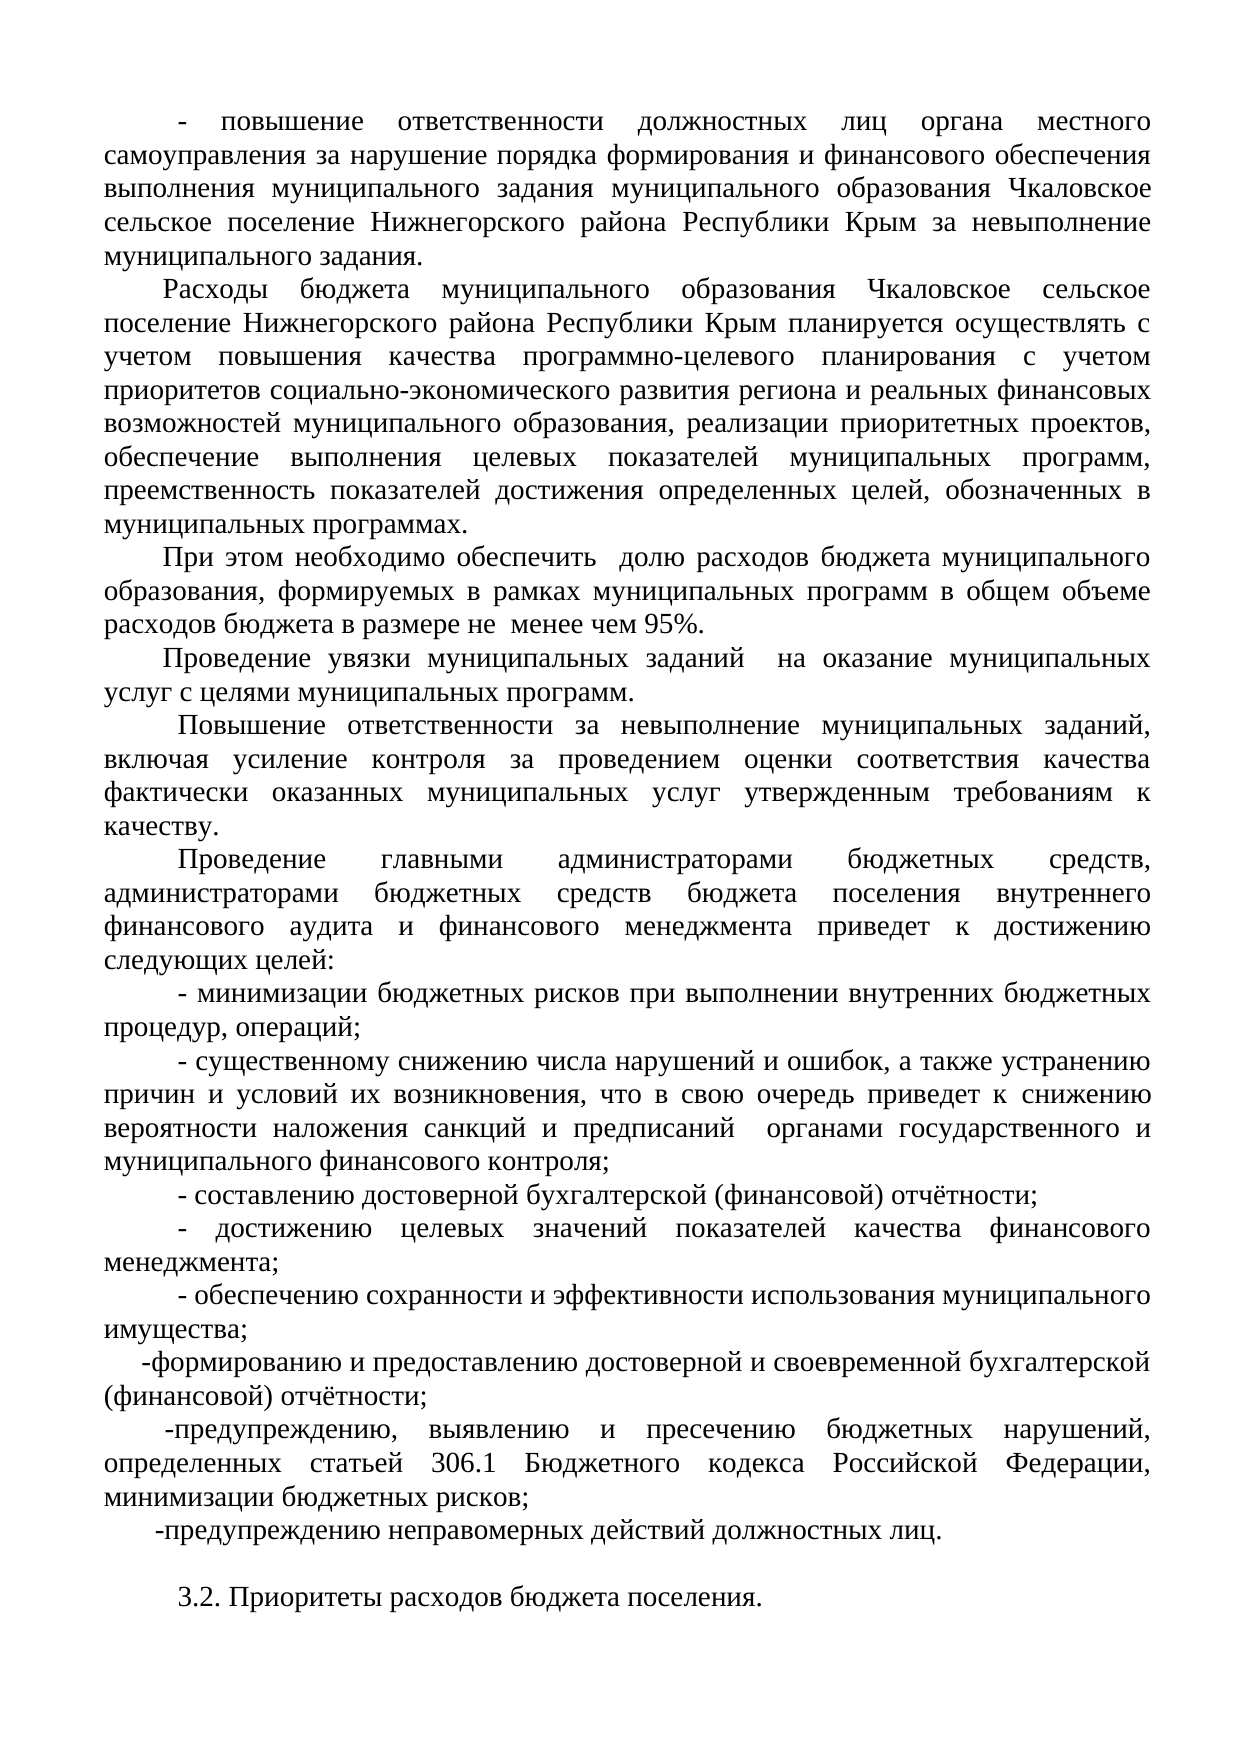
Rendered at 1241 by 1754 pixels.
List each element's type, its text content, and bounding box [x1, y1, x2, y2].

text Повышение ответственности за невыполнение муниципальных заданий, включая усиление контроля за проведением оценки соответствия качества фактически оказанных муниципальных услуг утвержденным требованиям к качеству. [103, 707, 1152, 841]
text Расходы бюджета муниципального образования Чкаловское сельское поселение Нижнегорского района Республики Крым планируется осуществлять с учетом повышения качества программно-целевого планирования с учетом приоритетов социально-экономического развития региона и реальных финансовых возможностей муниципального образования, реализации приоритетных проектов, обеспечение выполнения целевых показателей муниципальных программ, преемственность показателей достижения определенных целей, обозначенных в муниципальных программах. [103, 271, 1152, 539]
text -формированию и предоставлению достоверной и своевременной бухгалтерской (финансовой) отчётности; [103, 1344, 1152, 1412]
text - составлению достоверной бухгалтерской (финансовой) отчётности; [103, 1177, 1152, 1210]
text Проведение главными администраторами бюджетных средств, администраторами бюджетных средств бюджета поселения внутреннего финансового аудита и финансового менеджмента приведет к достижению следующих целей: [103, 841, 1152, 976]
text - существенному снижению числа нарушений и ошибок, а также устранению причин и условий их возникновения, что в свою очередь приведет к снижению вероятности наложения санкций и предписаний органами государственного и муниципального финансового контроля; [103, 1043, 1152, 1177]
text - обеспечению сохранности и эффективности использования муниципального имущества; [103, 1277, 1152, 1344]
text -предупреждению неправомерных действий должностных лиц. [103, 1512, 1152, 1546]
text 3.2. Приоритеты расходов бюджета поселения. [103, 1579, 1152, 1613]
text Проведение увязки муниципальных заданий на оказание муниципальных услуг с целями муниципальных программ. [103, 640, 1152, 707]
text - минимизации бюджетных рисков при выполнении внутренних бюджетных процедур, операций; [103, 976, 1152, 1043]
text - достижению целевых значений показателей качества финансового менеджмента; [103, 1210, 1152, 1277]
text При этом необходимо обеспечить долю расходов бюджета муниципального образования, формируемых в рамках муниципальных программ в общем объеме расходов бюджета в размере не менее чем 95%. [103, 539, 1152, 640]
text - повышение ответственности должностных лиц органа местного самоуправления за нарушение порядка формирования и финансового обеспечения выполнения муниципального задания муниципального образования Чкаловское сельское поселение Нижнегорского района Республики Крым за невыполнение муниципального задания. [103, 103, 1152, 271]
text -предупреждению, выявлению и пресечению бюджетных нарушений, определенных статьей 306.1 Бюджетного кодекса Российской Федерации, минимизации бюджетных рисков; [103, 1412, 1152, 1512]
